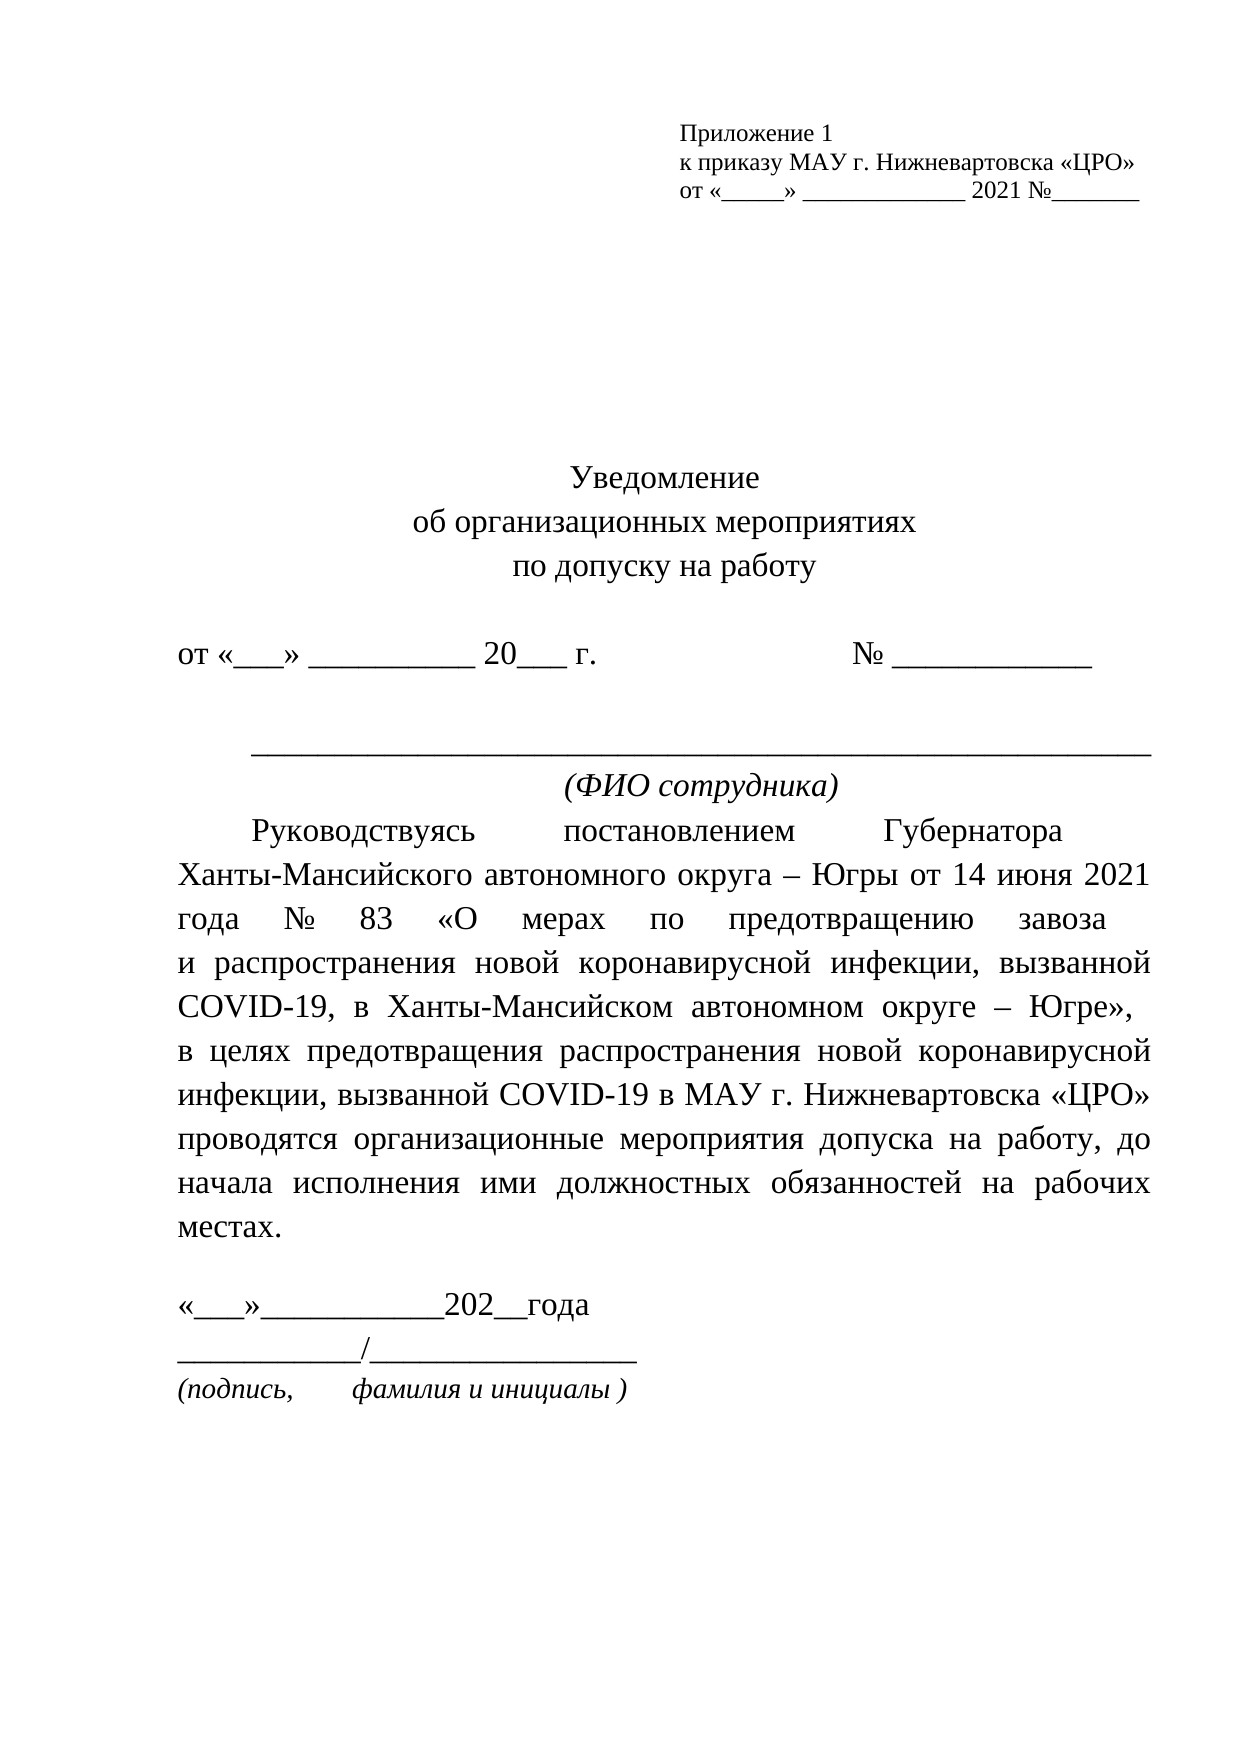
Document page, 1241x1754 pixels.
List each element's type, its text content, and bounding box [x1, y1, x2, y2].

text (ФИО сотрудника) [177, 766, 1152, 804]
text ______________________________________________________ [177, 722, 1152, 760]
text Руководствуясь постановлением Губернатора Ханты-Мансийского автономного округа – Югры от 14 июня 2021 года № 83 «О мерах по предотвращению завоза и распространения новой коронавирусной инфекции, вызванной COVID-19, в Ханты-Мансийском автономном округе – Югре», в целях предотвращения распространения новой коронавирусной инфекции, вызванной COVID-19 в МАУ г. Нижневартовска «ЦРО» проводятся организационные мероприятия допуска на работу, до начала исполнения ими должностных обязанностей на рабочих местах. [177, 810, 1152, 1245]
text «___»___________202__года ___________/________________ (подпись, фамилия и инициалы ) [177, 1284, 1152, 1405]
text по допуску на работу [177, 545, 1152, 584]
text об организационных мероприятиях [177, 501, 1152, 540]
text к приказу МАУ г. Нижневартовска «ЦРО» [679, 147, 1152, 176]
text Приложение 1 [679, 118, 1152, 147]
text от «_____» _____________ 2021 №_______ [679, 176, 1152, 204]
text от «___» __________ 20___ г. № ____________ [177, 633, 1152, 672]
text Уведомление [177, 457, 1152, 496]
